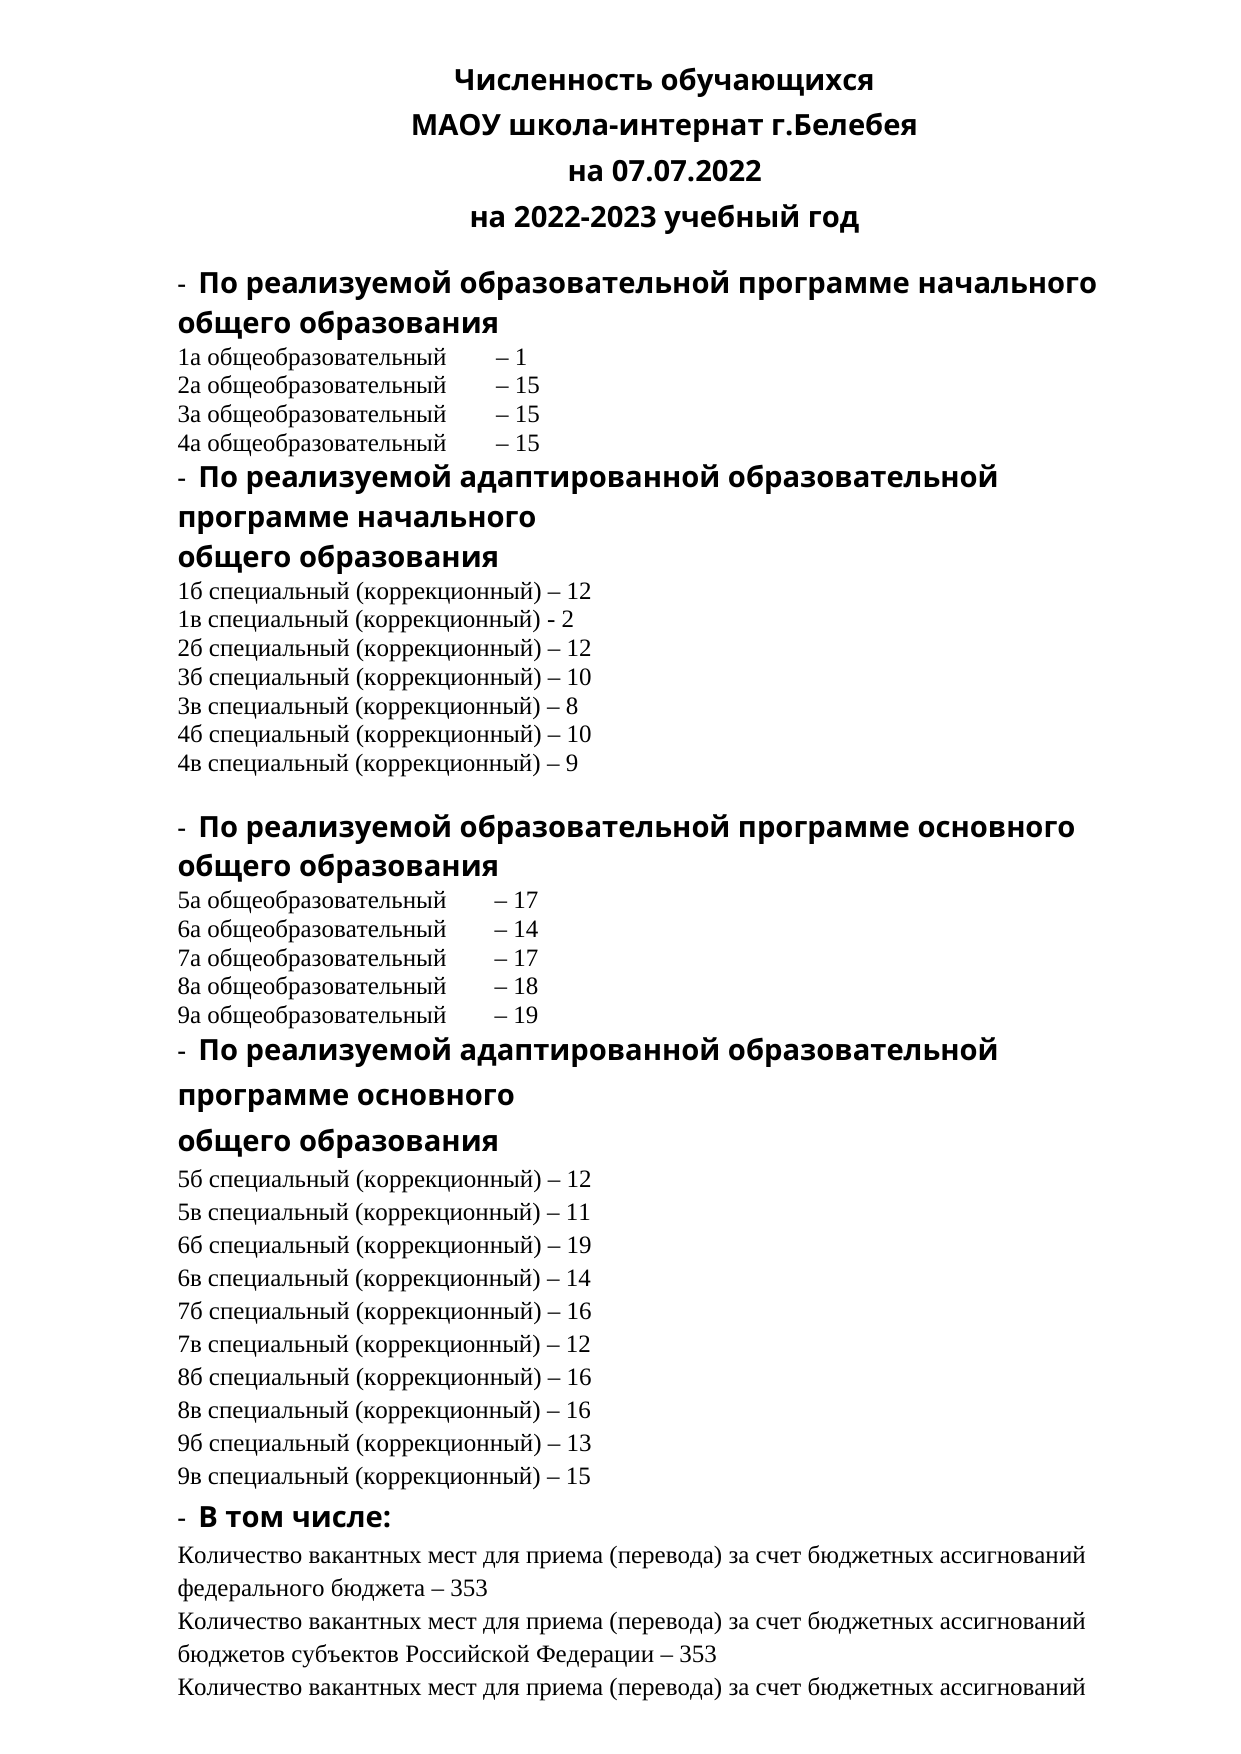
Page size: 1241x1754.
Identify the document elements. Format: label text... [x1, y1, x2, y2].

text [177, 1029, 1152, 1701]
table_cell – 17 – 14 – 17 – 18 – 19 [483, 885, 1181, 1029]
table_header По реализуемой образовательной программе основного общего образования [166, 806, 1181, 885]
text 3в специальный (коррекционный) – 8 4б специальный (коррекционный) – 10 4в специальный (коррекционный) – 9 [177, 691, 1152, 777]
table_cell – 1 – 15 – 15 – 15 [485, 342, 1181, 457]
table_cell 5а общеобразовательный 6а общеобразовательный 7а общеобразовательный 8а общеобразовательный 9а общеобразовательный [166, 885, 483, 1029]
table_cell 1а общеобразовательный 2а общеобразовательный 3а общеобразовательный 4а общеобразовательный [166, 342, 484, 457]
table_header По реализуемой образовательной программе начального общего образования [166, 263, 1181, 342]
text 2б специальный (коррекционный) – 12 3б специальный (коррекционный) – 10 [177, 633, 1152, 691]
text Численность обучающихся МАОУ школа-интернат г.Белебея на 07.07.2022 на 2022-2023 учебный год [177, 59, 1152, 236]
text По реализуемой адаптированной образовательной программе начального общего образования 1б специальный (коррекционный) – 12 [177, 457, 1152, 604]
text 1в специальный (коррекционный) - 2 [177, 604, 1152, 633]
